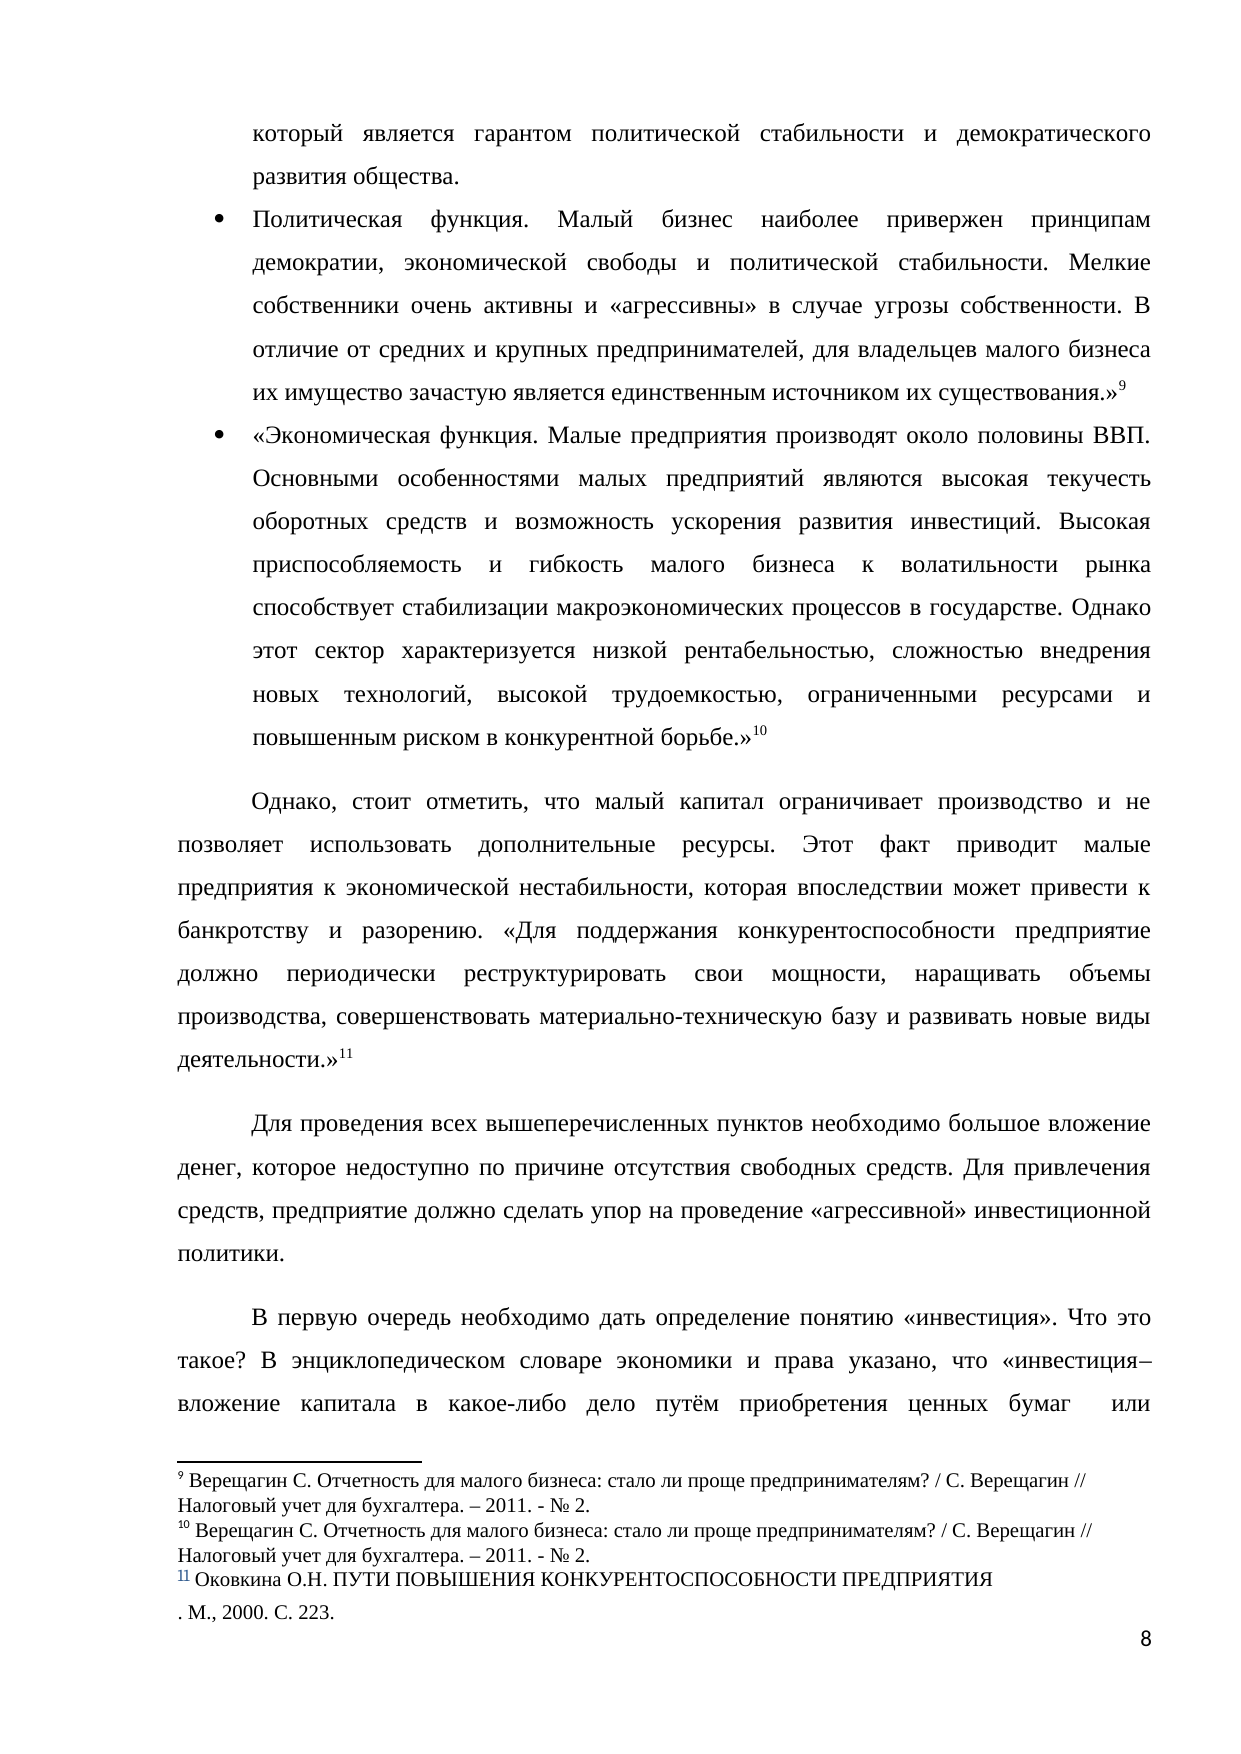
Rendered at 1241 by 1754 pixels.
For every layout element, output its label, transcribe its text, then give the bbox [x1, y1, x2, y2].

text Однако, стоит отметить, что малый капитал ограничивает производство и не позволяет использовать дополнительные ресурсы. Этот факт приводит малые предприятия к экономической нестабильности, которая впоследствии может привести к банкротству и разорению. «Для поддержания конкурентоспособности предприятие должно периодически реструктурировать свои мощности, наращивать объемы производства, совершенствовать материально-техническую базу и развивать новые виды деятельности.» [177, 786, 1152, 1073]
list Политическая функция. Малый бизнес наиболее привержен принципам демократии, экономической свободы и политической стабильности. Мелкие собственники очень активны и «агрессивны» в случае угрозы собственности. В отличие от средних и крупных предпринимателей, для владельцев малого бизнеса их имущество зачастую является единственным источником их существования.» [215, 204, 1152, 406]
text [177, 1302, 1152, 1388]
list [215, 118, 1152, 190]
text Для проведения всех вышеперечисленных пунктов необходимо большое вложение денег, которое недоступно по причине отсутствия свободных средств. Для привлечения средств, предприятие должно сделать упор на проведение «агрессивной» инвестиционной политики. [177, 1108, 1152, 1267]
list «Экономическая функция. Малые предприятия производят около половины ВВП. Основными особенностями малых предприятий являются высокая текучесть оборотных средств и возможность ускорения развития инвестиций. Высокая приспособляемость и гибкость малого бизнеса к волатильности рынка способствует стабилизации макроэкономических процессов в государстве. Однако этот сектор характеризуется низкой рентабельностью, сложностью внедрения новых технологий, высокой трудоемкостью, ограниченными ресурсами и повышенным риском в конкурентной борьбе.» [215, 420, 1152, 751]
